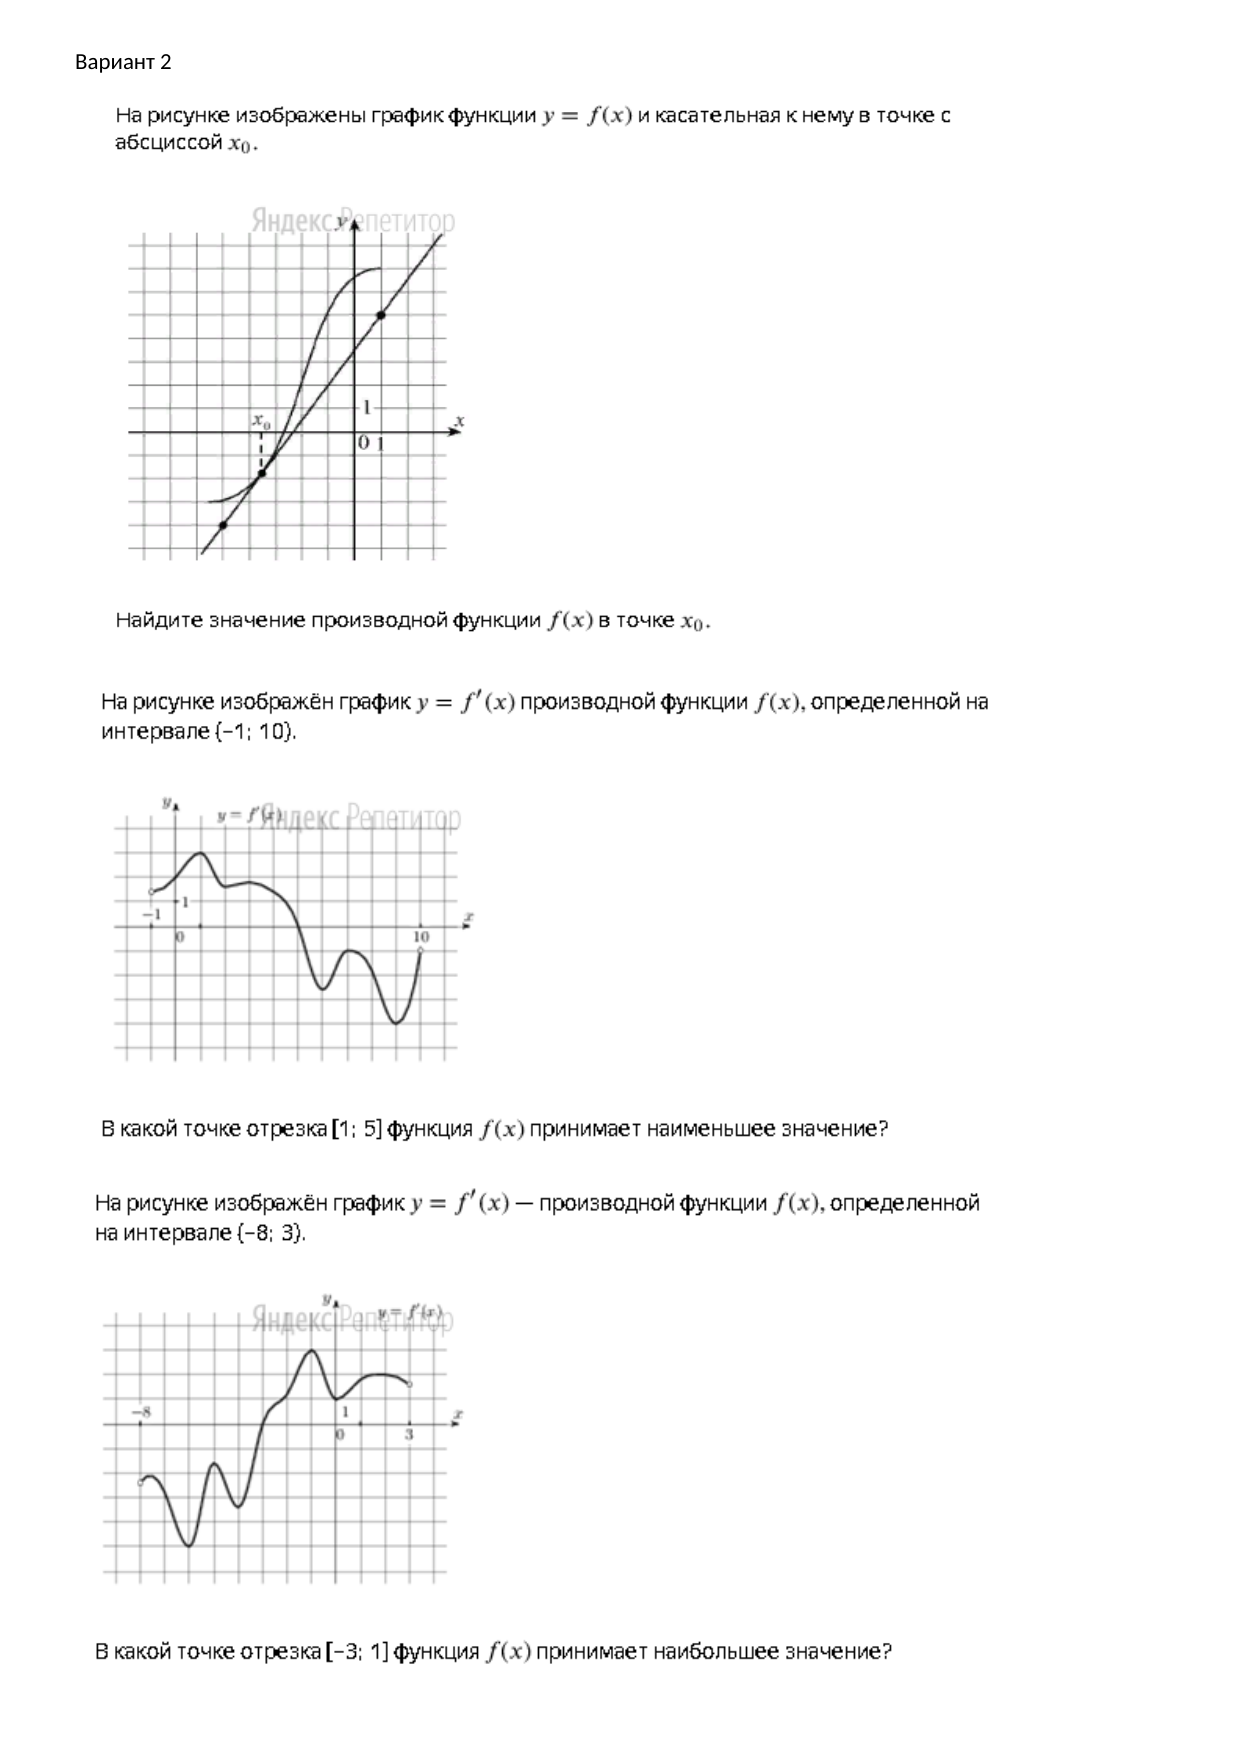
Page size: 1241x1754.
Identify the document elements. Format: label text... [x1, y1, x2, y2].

text Вариант 2 [75, 47, 1165, 75]
picture [75, 675, 1016, 1163]
picture [75, 1181, 1025, 1689]
picture [75, 94, 988, 657]
